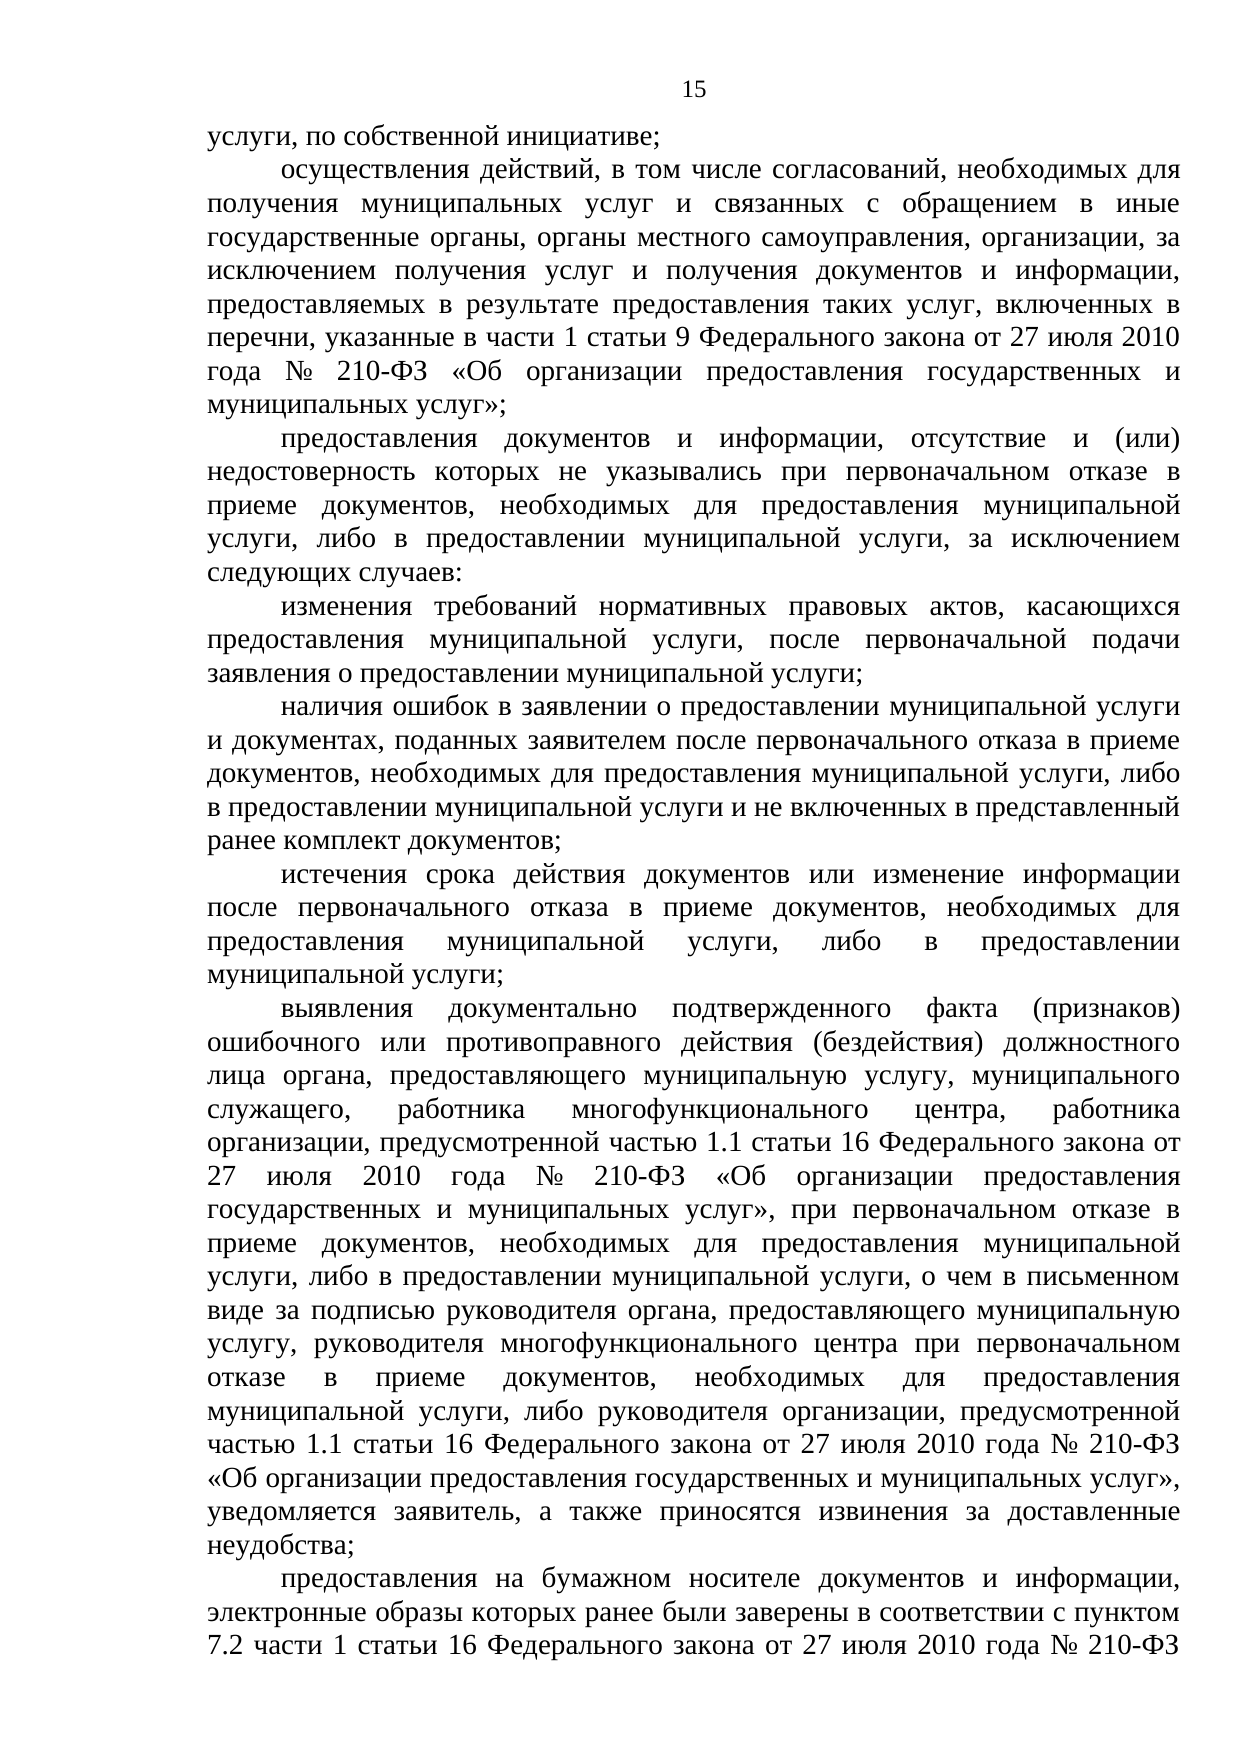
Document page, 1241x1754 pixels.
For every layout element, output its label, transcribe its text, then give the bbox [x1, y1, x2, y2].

text изменения требований нормативных правовых актов, касающихся предоставления муниципальной услуги, после первоначальной подачи заявления о предоставлении муниципальной услуги; [207, 588, 1181, 688]
text наличия ошибок в заявлении о предоставлении муниципальной услуги и документах, поданных заявителем после первоначального отказа в приеме документов, необходимых для предоставления муниципальной услуги, либо в предоставлении муниципальной услуги и не включенных в представленный ранее комплект документов; [207, 688, 1181, 856]
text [207, 1560, 1181, 1661]
text предоставления документов и информации, отсутствие и (или) недостоверность которых не указывались при первоначальном отказе в приеме документов, необходимых для предоставления муниципальной услуги, либо в предоставлении муниципальной услуги, за исключением следующих случаев: [207, 420, 1181, 588]
text осуществления действий, в том числе согласований, необходимых для получения муниципальных услуг и связанных с обращением в иные государственные органы, органы местного самоуправления, организации, за исключением получения услуг и получения документов и информации, предоставляемых в результате предоставления таких услуг, включенных в перечни, указанные в части 1 статьи 9 Федерального закона от 27 июля 2010 года № 210-ФЗ «Об организации предоставления государственных и муниципальных услуг»; [207, 152, 1181, 420]
text истечения срока действия документов или изменение информации после первоначального отказа в приеме документов, необходимых для предоставления муниципальной услуги, либо в предоставлении муниципальной услуги; [207, 856, 1181, 990]
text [207, 118, 1181, 152]
text выявления документально подтвержденного факта (признаков) ошибочного или противоправного действия (бездействия) должностного лица органа, предоставляющего муниципальную услугу, муниципального служащего, работника многофункционального центра, работника организации, предусмотренной частью 1.1 статьи 16 Федерального закона от 27 июля 2010 года № 210-ФЗ «Об организации предоставления государственных и муниципальных услуг», при первоначальном отказе в приеме документов, необходимых для предоставления муниципальной услуги, либо в предоставлении муниципальной услуги, о чем в письменном виде за подписью руководителя органа, предоставляющего муниципальную услугу, руководителя многофункционального центра при первоначальном отказе в приеме документов, необходимых для предоставления муниципальной услуги, либо руководителя организации, предусмотренной частью 1.1 статьи 16 Федерального закона от 27 июля 2010 года № 210-ФЗ «Об организации предоставления государственных и муниципальных услуг», уведомляется заявитель, а также приносятся извинения за доставленные неудобства; [207, 990, 1181, 1560]
